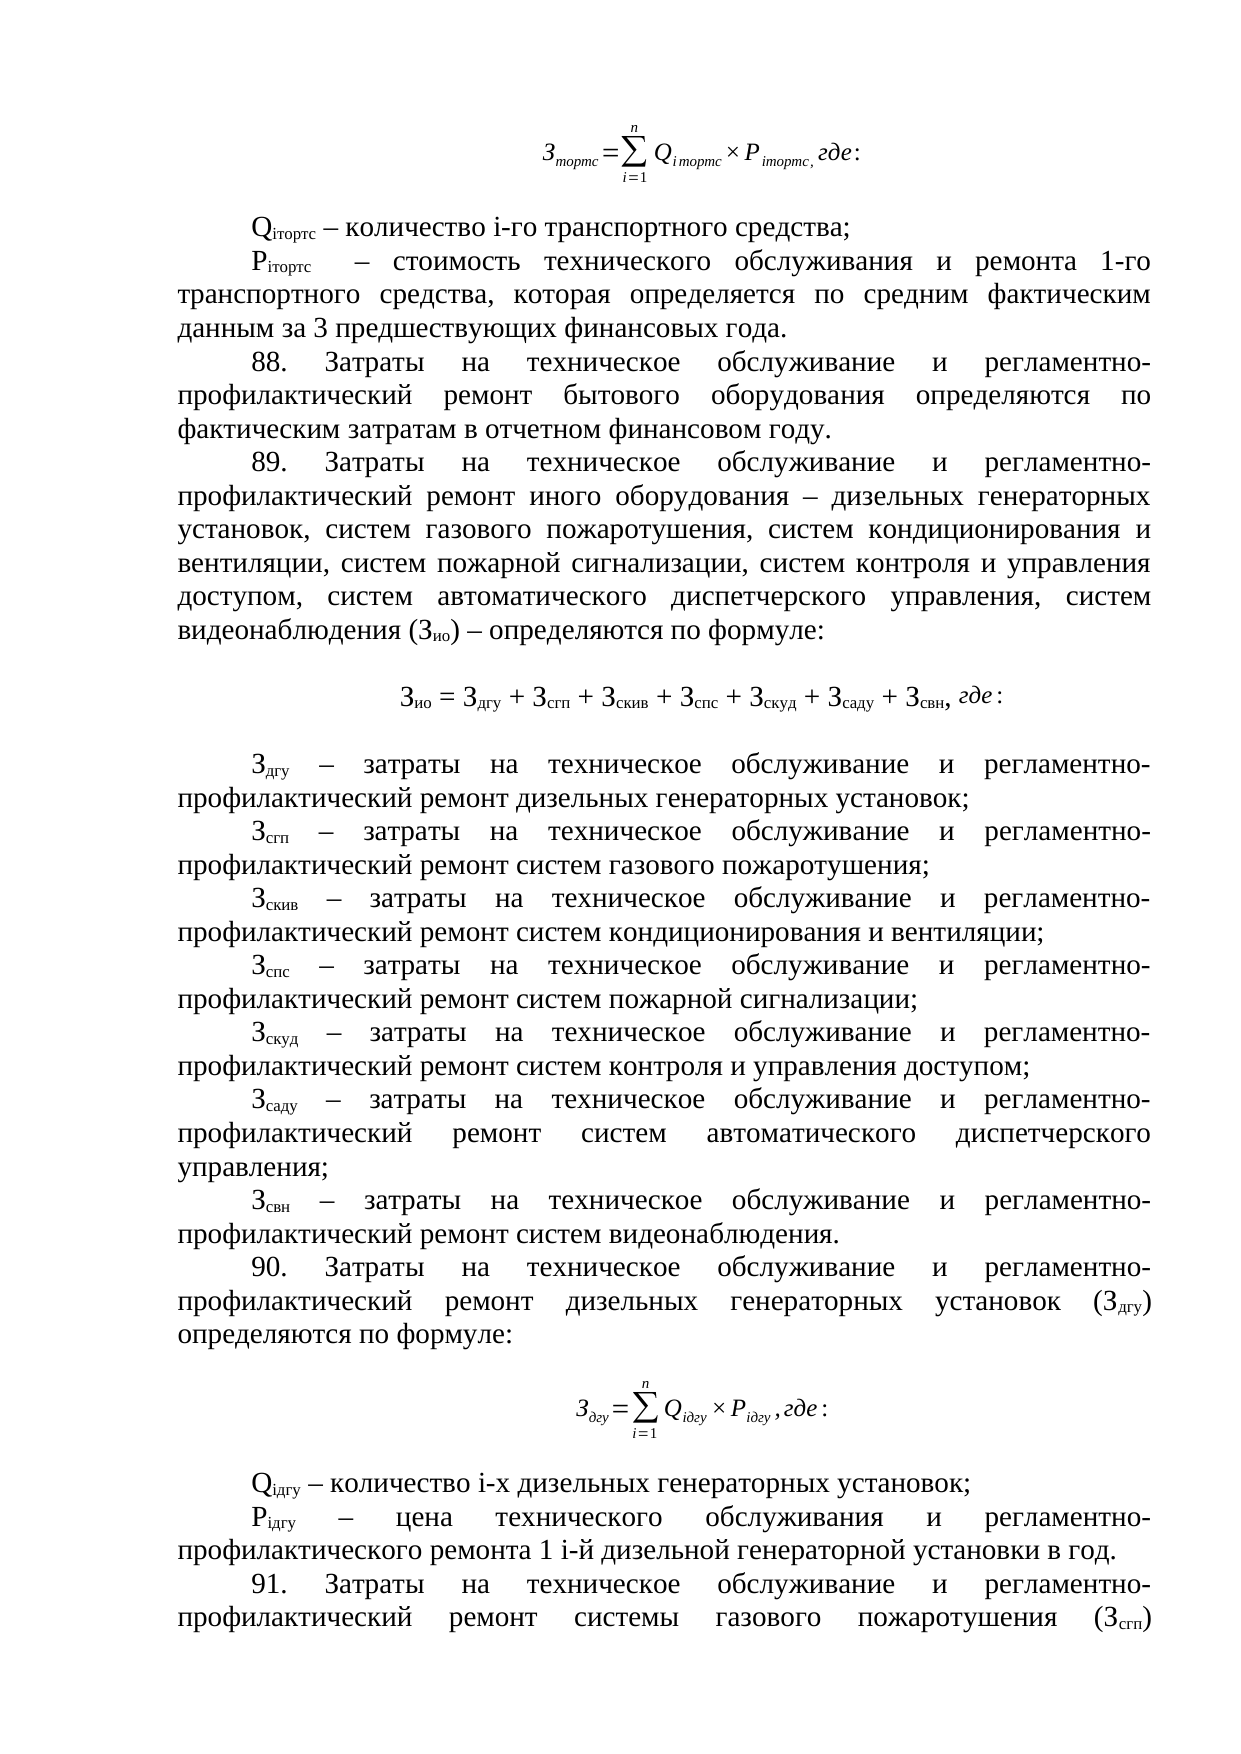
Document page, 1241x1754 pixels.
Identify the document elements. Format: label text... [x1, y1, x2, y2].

text Здгу – затраты на техническое обслуживание и регламентно- профилактический ремонт дизельных генераторных установок; [177, 746, 1152, 813]
text Qiтортс – количество i-го транспортного средства; [177, 209, 1152, 243]
text Piтортс – стоимость технического обслуживания и ремонта 1-го транспортного средства, которая определяется по средним фактическим данным за 3 предшествующих финансовых года. [177, 243, 1152, 344]
text 88. Затраты на техническое обслуживание и регламентно-профилактический ремонт бытового оборудования определяются по фактическим затратам в отчетном финансовом году. [177, 344, 1152, 444]
text Зскив – затраты на техническое обслуживание и регламентно- профилактический ремонт систем кондиционирования и вентиляции; [177, 880, 1152, 947]
text Зспс – затраты на техническое обслуживание и регламентно- профилактический ремонт систем пожарной сигнализации; [177, 947, 1152, 1014]
text Qiдгу – количество i-х дизельных генераторных установок; [177, 1465, 1152, 1499]
text Зсгп – затраты на техническое обслуживание и регламентно- профилактический ремонт систем газового пожаротушения; [177, 813, 1152, 880]
text 90. Затраты на техническое обслуживание и регламентно- профилактический ремонт дизельных генераторных установок (Здгу) определяются по формуле: [177, 1249, 1152, 1350]
text Piдгу – цена технического обслуживания и регламентно-профилактического ремонта 1 i-й дизельной генераторной установки в год. [177, 1499, 1152, 1566]
text Зскуд – затраты на техническое обслуживание и регламентно-профилактический ремонт систем контроля и управления доступом; [177, 1014, 1152, 1082]
text Зсвн – затраты на техническое обслуживание и регламентно- профилактический ремонт систем видеонаблюдения. [177, 1182, 1152, 1249]
text 89. Затраты на техническое обслуживание и регламентно-профилактический ремонт иного оборудования – дизельных генераторных установок, систем газового пожаротушения, систем кондиционирования и вентиляции, систем пожарной сигнализации, систем контроля и управления доступом, систем автоматического диспетчерского управления, систем видеонаблюдения (Зио) – определяются по формуле: [177, 444, 1152, 646]
text Зио = Здгу + Зсгп + Зскив + Зспс + Зскуд + Зсаду + Зсвн, [177, 679, 1152, 713]
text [177, 1566, 1152, 1633]
text Зсаду – затраты на техническое обслуживание и регламентно- профилактический ремонт систем автоматического диспетчерского управления; [177, 1082, 1152, 1182]
